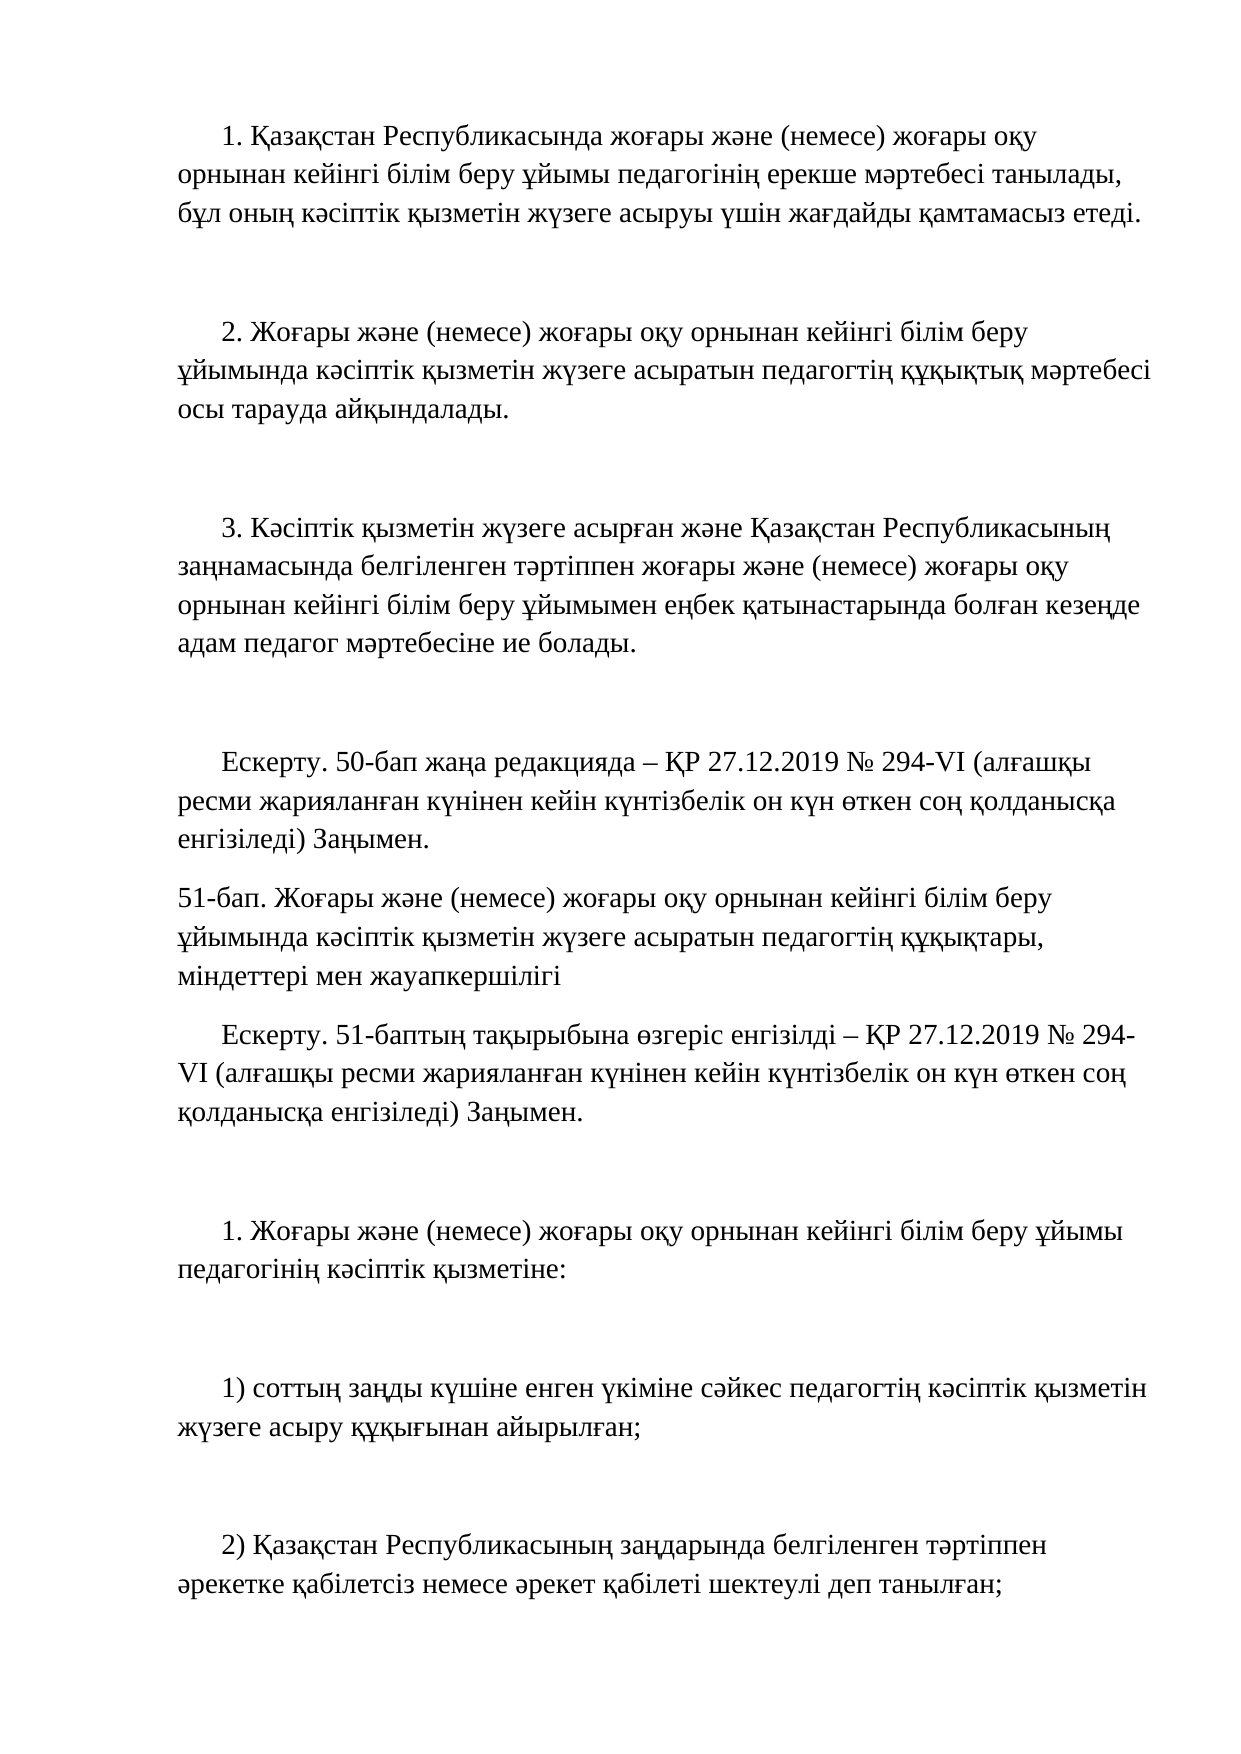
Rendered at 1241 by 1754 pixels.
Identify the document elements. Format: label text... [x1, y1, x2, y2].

text 2) Қазақстан Республикасының заңдарында белгіленген тәртіппен әрекетке қабілетсіз немесе әрекет қабілеті шектеулі деп танылған; [177, 1527, 1152, 1599]
text 2. Жоғары және (немесе) жоғары оқу орнынан кейінгі білім беру ұйымында кәсіптік қызметін жүзеге асыратын педагогтің құқықтық мәртебесі осы тарауда айқындалады. [177, 314, 1152, 424]
text 1. Жоғары және (немесе) жоғары оқу орнынан кейінгі білім беру ұйымы педагогінің кәсіптік қызметіне: [177, 1213, 1152, 1285]
text Ескерту. 51-баптың тақырыбына өзгеріс енгізілді – ҚР 27.12.2019 № 294-VІ (алғашқы ресми жарияланған күнінен кейін күнтізбелік он күн өткен соң қолданысқа енгізіледі) Заңымен. [177, 1017, 1152, 1128]
text 51-бап. Жоғары және (немесе) жоғары оқу орнынан кейінгі білім беру ұйымында кәсіптік қызметін жүзеге асыратын педагогтің құқықтары, міндеттері мен жауапкершілігі [177, 881, 1152, 991]
text 1) соттың заңды күшіне енген үкіміне сәйкес педагогтің кәсіптік қызметін жүзеге асыру құқығынан айырылған; [177, 1370, 1152, 1442]
text 1. Қазақстан Республикасында жоғары және (немесе) жоғары оқу орнынан кейінгі білім беру ұйымы педагогінің ерекше мәртебесі танылады, бұл оның кәсіптік қызметін жүзеге асыруы үшін жағдайды қамтамасыз етеді. [177, 118, 1152, 229]
text 3. Кәсіптік қызметін жүзеге асырған және Қазақстан Республикасының заңнамасында белгіленген тәртіппен жоғары және (немесе) жоғары оқу орнынан кейінгі білім беру ұйымымен еңбек қатынастарында болған кезеңде адам педагог мәртебесіне ие болады. [177, 510, 1152, 659]
text Ескерту. 50-бап жаңа редакцияда – ҚР 27.12.2019 № 294-VІ (алғашқы ресми жарияланған күнінен кейін күнтізбелік он күн өткен соң қолданысқа енгізіледі) Заңымен. [177, 744, 1152, 855]
